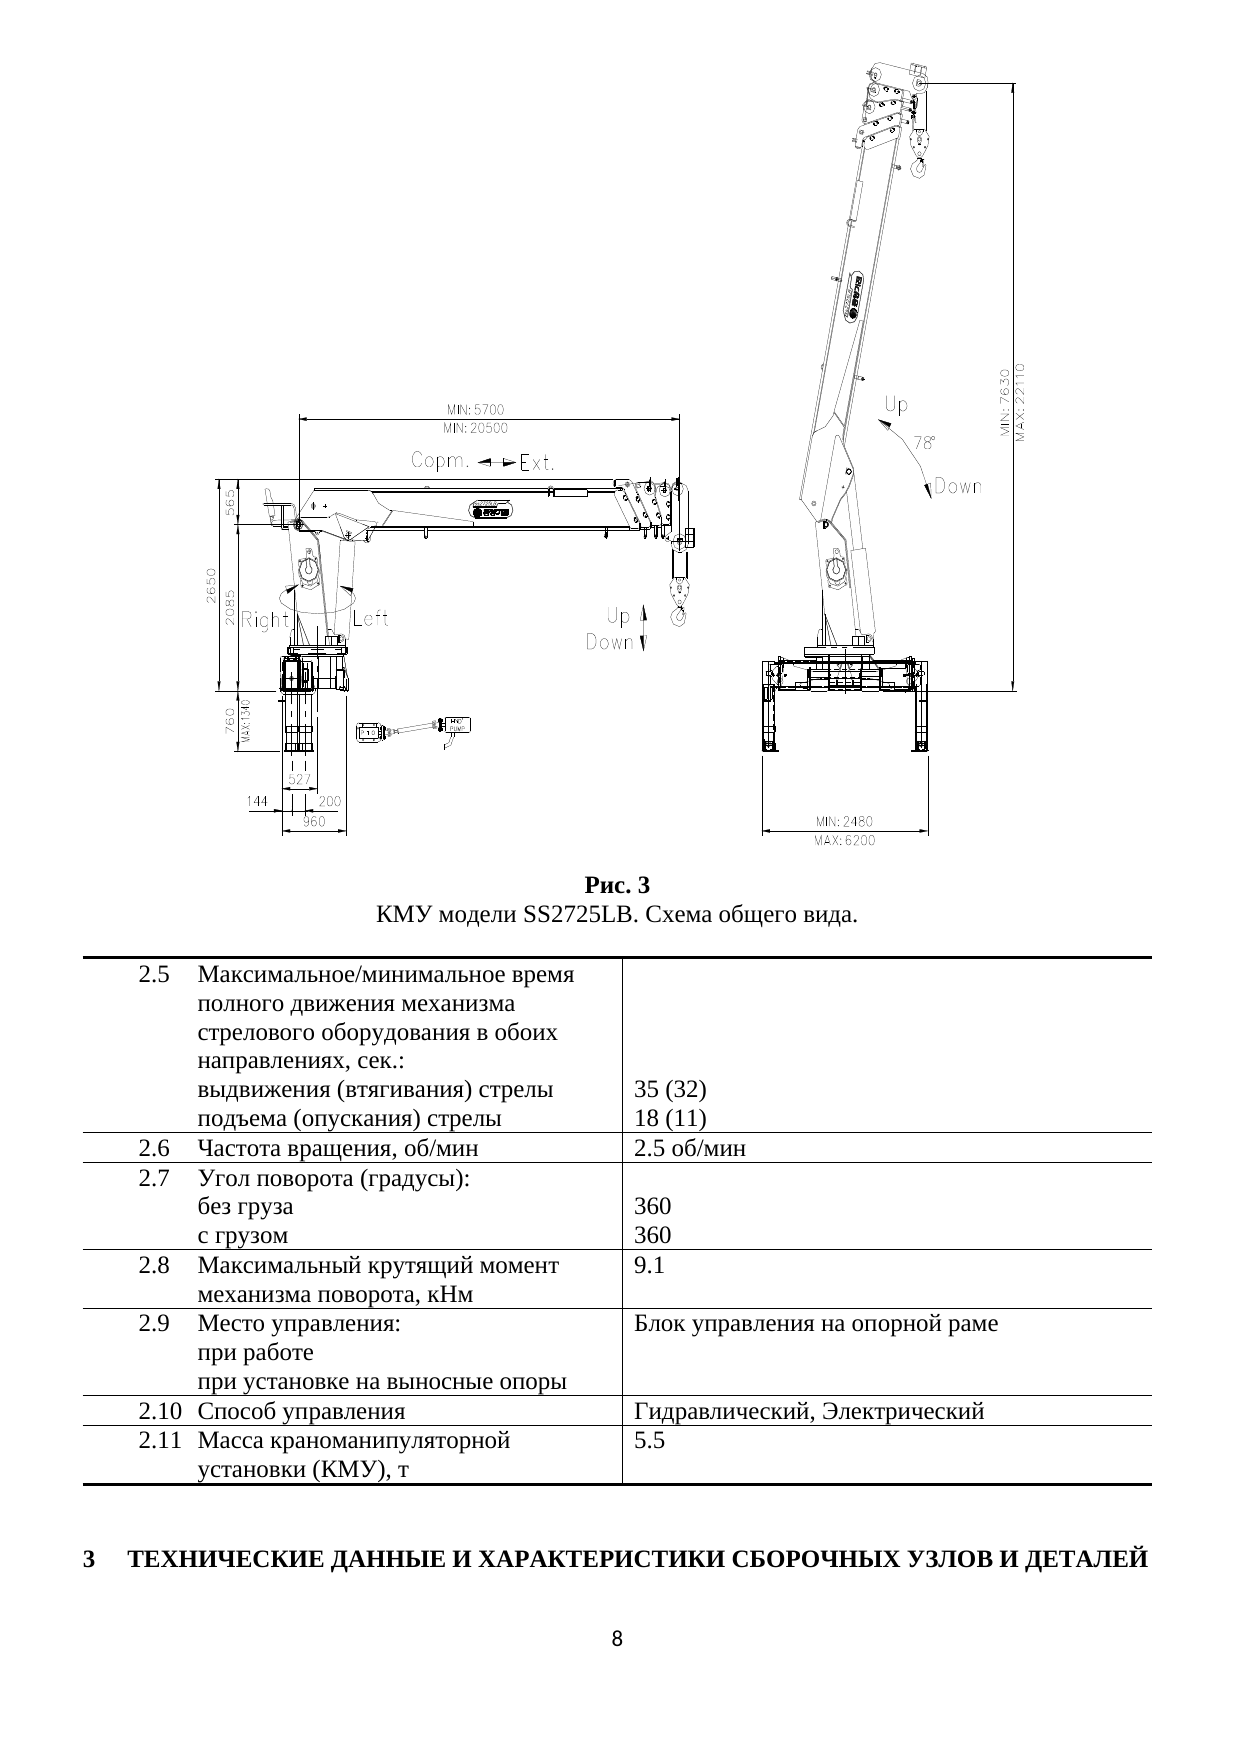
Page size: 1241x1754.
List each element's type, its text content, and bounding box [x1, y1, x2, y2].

table_cell Гидравлический, Электрический [623, 1396, 1152, 1424]
table_cell 360 360 [623, 1163, 1152, 1249]
table_header Максимальное/минимальное время полного движения механизма стрелового оборудования в обоих направлениях, сек.: выдвижения (втягивания) стрелы подъема (опускания) стрелы [83, 959, 622, 1132]
table_header 35 (32) 18 (11) [623, 959, 1152, 1132]
table_cell Частота вращения, об/мин [83, 1133, 622, 1162]
table_cell Максимальный крутящий момент механизма поворота, кНм [83, 1250, 622, 1307]
text КМУ модели SS2725LB. Схема общего вида. [83, 899, 1152, 927]
table_cell Блок управления на опорной раме [623, 1309, 1152, 1395]
table_cell Угол поворота (градусы): без груза с грузом [83, 1163, 622, 1249]
table_cell 2.5 об/мин [623, 1133, 1152, 1162]
table_cell Место управления: при работе при установке на выносные опоры [83, 1309, 622, 1395]
text Рис. 3 [83, 870, 1152, 899]
list ТЕХНИЧЕСКИЕ ДАННЫЕ И ХАРАКТЕРИСТИКИ СБОРОЧНЫХ УЗЛОВ И ДЕТАЛЕЙ [83, 1544, 1152, 1572]
table_cell Масса краноманипуляторной установки (КМУ), т [83, 1426, 622, 1483]
table_cell Способ управления [83, 1396, 622, 1424]
table_cell 9.1 [623, 1250, 1152, 1307]
table_cell 5.5 [623, 1426, 1152, 1483]
